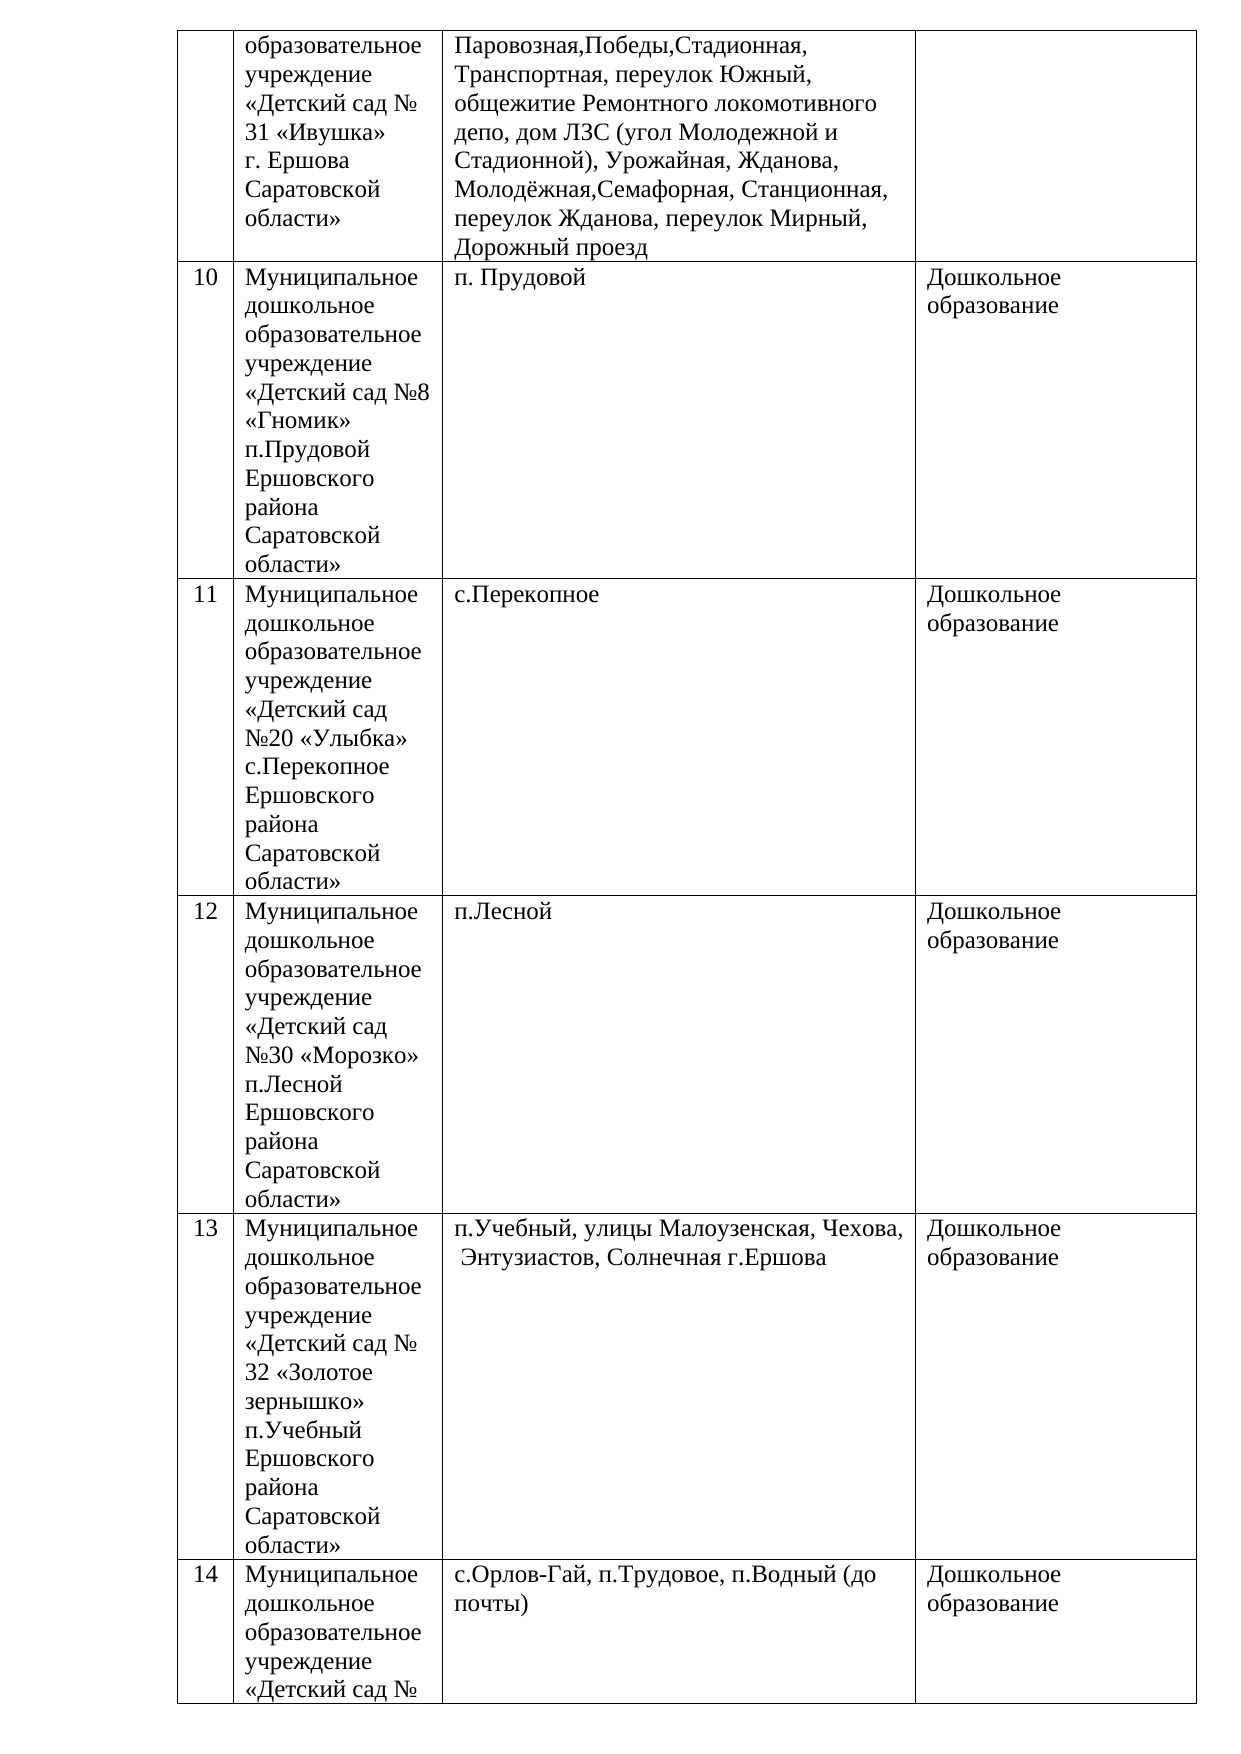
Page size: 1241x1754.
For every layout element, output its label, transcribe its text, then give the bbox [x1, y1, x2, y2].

table_cell 9 [178, 31, 233, 261]
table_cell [443, 31, 915, 261]
table_cell 14 [178, 1560, 233, 1703]
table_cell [234, 31, 442, 261]
table_cell Муниципальное дошкольное образовательное учреждение «Детский сад №30 «Морозко» п.Лесной Ершовского района Саратовской области» [234, 896, 442, 1212]
table_cell с.Перекопное [443, 579, 915, 895]
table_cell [916, 1560, 1196, 1703]
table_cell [234, 1560, 442, 1703]
table_cell 12 [178, 896, 233, 1212]
table_cell Дошкольное образование [916, 579, 1196, 895]
table_cell Дошкольное образование [916, 896, 1196, 1212]
table_cell п.Учебный, улицы Малоузенская, Чехова, Энтузиастов, Солнечная г.Ершова [443, 1214, 915, 1558]
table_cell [443, 1560, 915, 1703]
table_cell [916, 31, 1196, 261]
table_cell п. Прудовой [443, 262, 915, 578]
table_cell п.Лесной [443, 896, 915, 1212]
table_cell 11 [178, 579, 233, 895]
table_cell Муниципальное дошкольное образовательное учреждение «Детский сад №8 «Гномик» п.Прудовой Ершовского района Саратовской области» [234, 262, 442, 578]
table_cell Муниципальное дошкольное образовательное учреждение «Детский сад №20 «Улыбка» с.Перекопное Ершовского района Саратовской области» [234, 579, 442, 895]
table_cell 10 [178, 262, 233, 578]
table_cell 13 [178, 1214, 233, 1558]
table_cell Дошкольное образование [916, 262, 1196, 578]
table_cell Дошкольное образование [916, 1214, 1196, 1558]
table_cell Муниципальное дошкольное образовательное учреждение «Детский сад № 32 «Золотое зернышко» п.Учебный Ершовского района Саратовской области» [234, 1214, 442, 1558]
